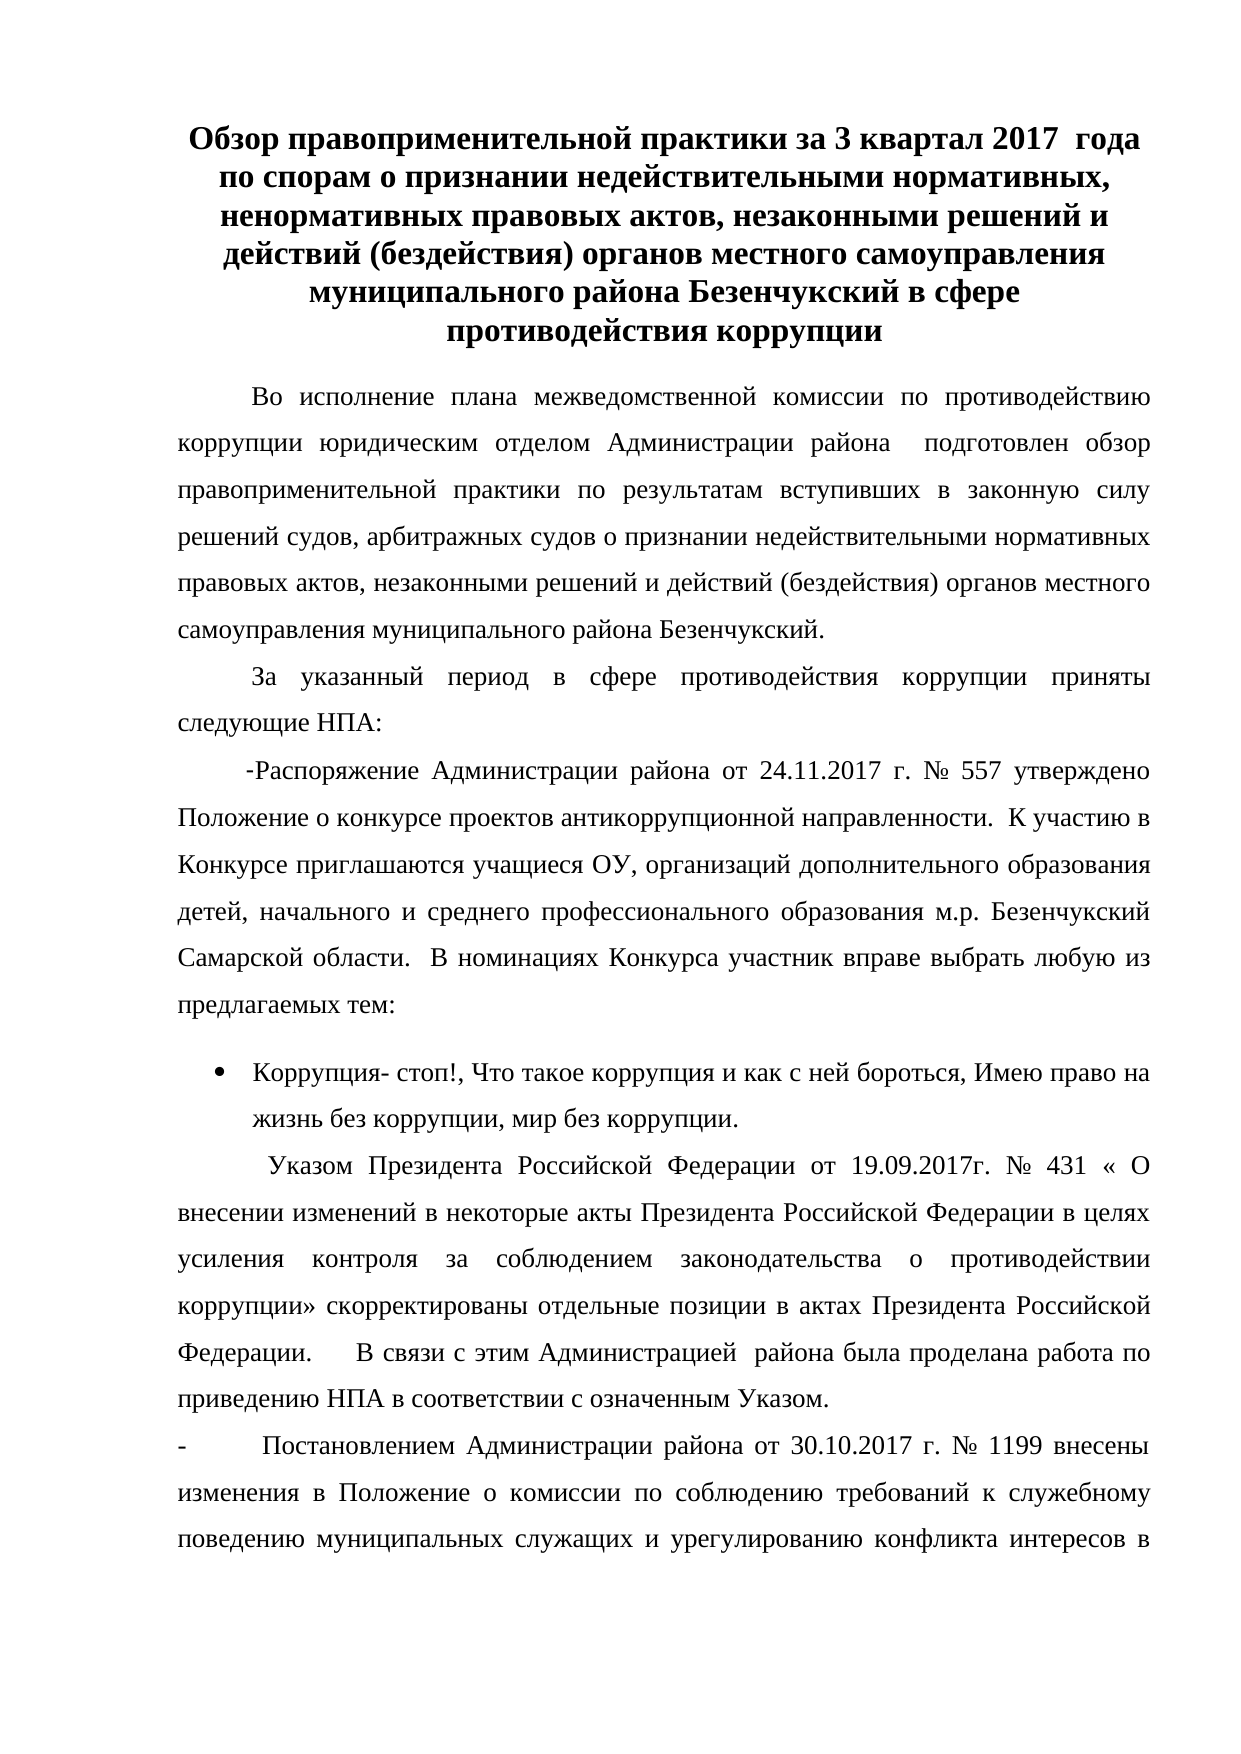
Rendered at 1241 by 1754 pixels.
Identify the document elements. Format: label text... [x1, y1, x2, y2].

text За указанный период в сфере противодействия коррупции приняты следующие НПА: [177, 659, 1152, 737]
text -Распоряжение Администрации района от 24.11.2017 г. № 557 утверждено Положение о конкурсе проектов антикоррупционной направленности. К участию в Конкурсе приглашаются учащиеся ОУ, организаций дополнительного образования детей, начального и среднего профессионального образования м.р. Безенчукский Самарской области. В номинациях Конкурса участник вправе выбрать любую из предлагаемых тем: [177, 753, 1152, 1019]
list Указом Президента Российской Федерации от 19.09.2017г. № 431 « О внесении изменений в некоторые акты Президента Российской Федерации в целях усиления контроля за соблюдением законодательства о противодействии коррупции» скорректированы отдельные позиции в актах Президента Российской Федерации. В связи с этим Администрацией района была проделана работа по приведению НПА в соответствии с означенным Указом. [177, 1149, 1152, 1413]
text Обзор правоприменительной практики за 3 квартал 2017 года по спорам о признании недействительными нормативных, ненормативных правовых актов, незаконными решений и действий (бездействия) органов местного самоуправления муниципального района Безенчукский в сфере противодействия коррупции [177, 118, 1152, 348]
text Во исполнение плана межведомственной комиссии по противодействию коррупции юридическим отделом Администрации района подготовлен обзор правоприменительной практики по результатам вступивших в законную силу решений судов, арбитражных судов о признании недействительными нормативных правовых актов, незаконными решений и действий (бездействия) органов местного самоуправления муниципального района Безенчукский. [177, 379, 1152, 644]
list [177, 1429, 1152, 1553]
list Коррупция- стоп!, Что такое коррупция и как с ней бороться, Имею право на жизнь без коррупции, мир без коррупции. [215, 1056, 1152, 1133]
